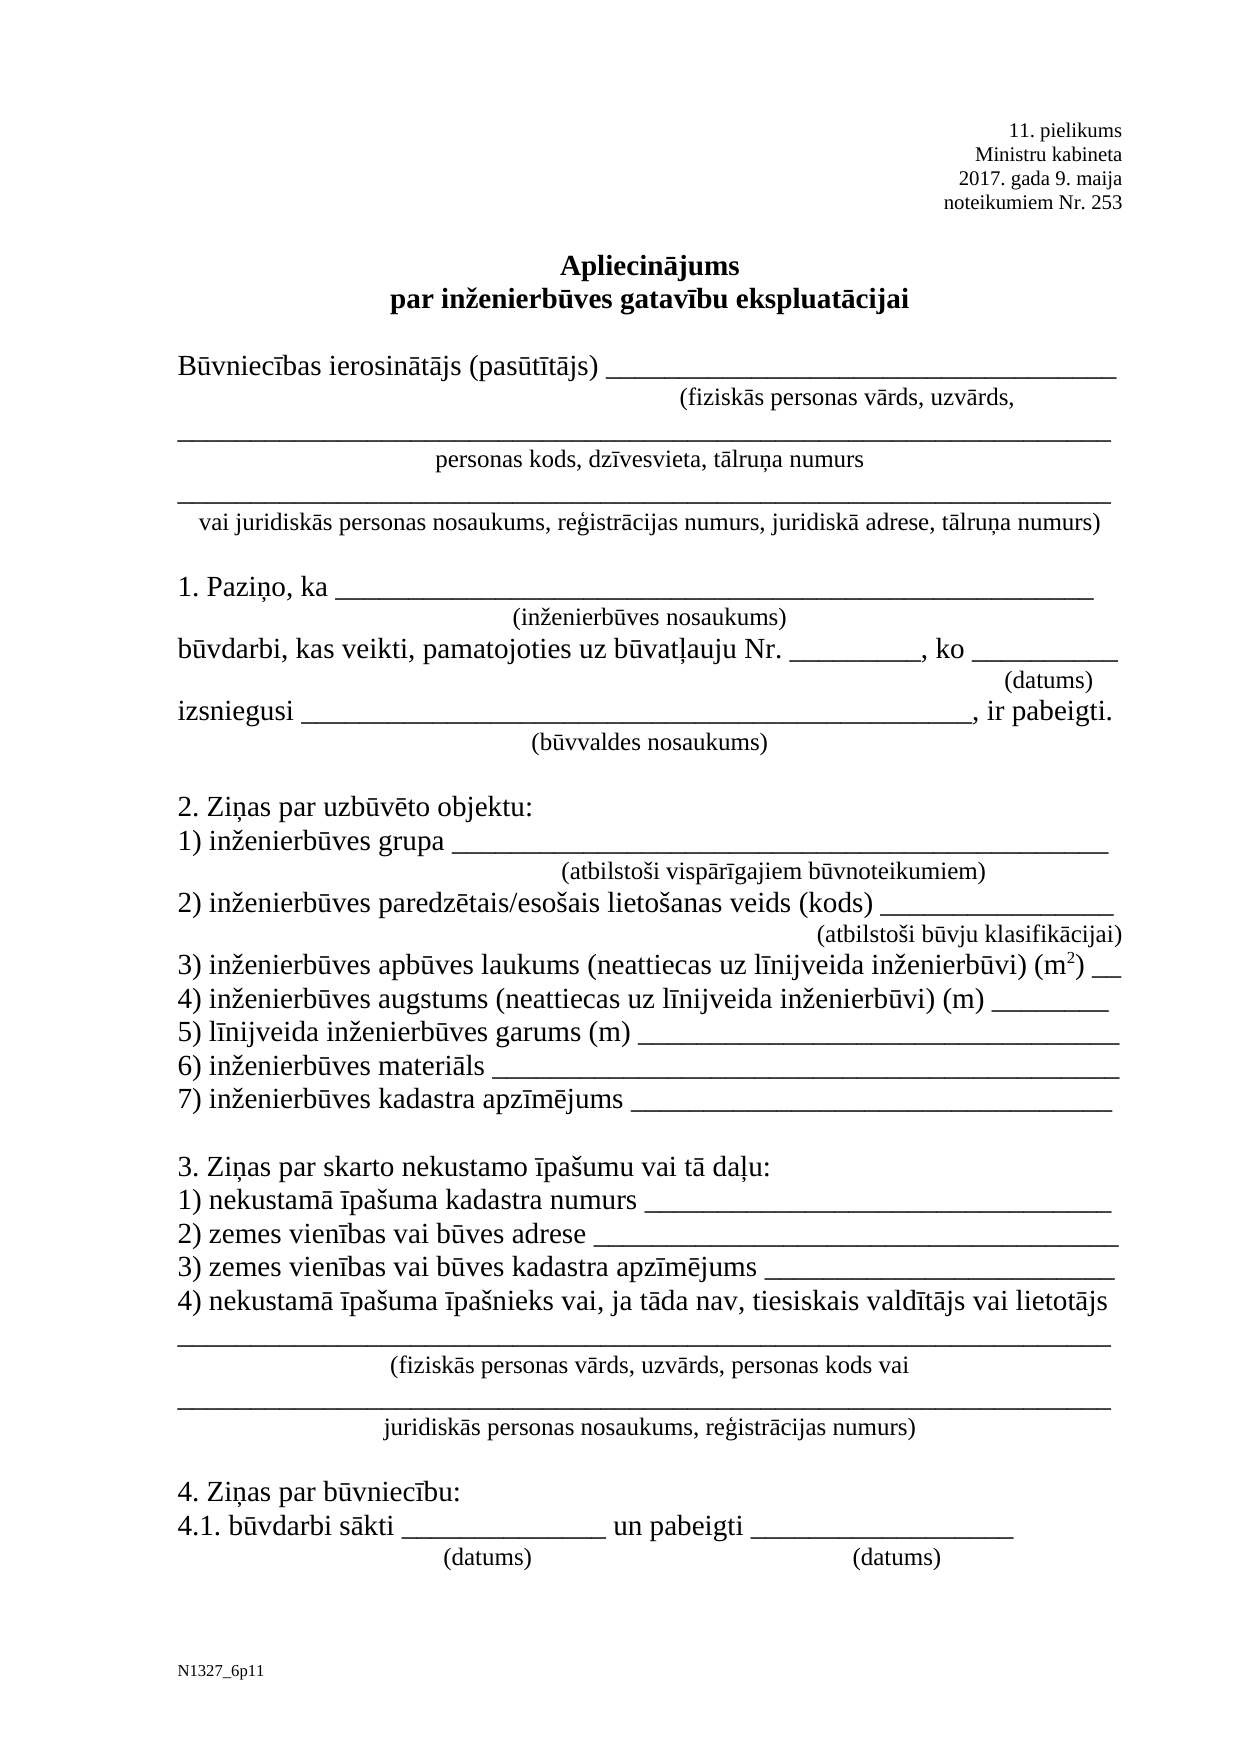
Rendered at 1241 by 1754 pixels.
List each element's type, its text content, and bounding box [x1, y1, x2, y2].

text izsniegusi ______________________________________________, ir pabeigti. [177, 693, 1122, 727]
text (fiziskās personas vārds, uzvārds, personas kods vai [177, 1350, 1122, 1379]
text (fiziskās personas vārds, uzvārds, [679, 382, 1122, 411]
text 4.1. būvdarbi sākti ______________ un pabeigti __________________ [177, 1508, 1122, 1542]
text (būvvaldes nosaukums) [177, 727, 1122, 756]
text ________________________________________________________________ [177, 1379, 1122, 1412]
text 2017. gada 9. maija [177, 166, 1122, 190]
text 2) inženierbūves paredzētais/esošais lietošanas veids (kods) ________________ [177, 885, 1122, 919]
text noteikumiem Nr. 253 [177, 190, 1122, 214]
text 1) nekustamā īpašuma kadastra numurs ________________________________ [177, 1182, 1122, 1216]
text juridiskās personas nosaukums, reģistrācijas numurs) [177, 1412, 1122, 1441]
text 4) nekustamā īpašuma īpašnieks vai, ja tāda nav, tiesiskais valdītājs vai lietotājs ________________________________________________________________ [177, 1283, 1122, 1350]
text personas kods, dzīvesvieta, tālruņa numurs [177, 444, 1122, 473]
text 6) inženierbūves materiāls ___________________________________________ [177, 1048, 1122, 1082]
text par inženierbūves gatavību ekspluatācijai [177, 281, 1122, 315]
text (inženierbūves nosaukums) [177, 602, 1122, 631]
text 1) inženierbūves grupa _____________________________________________ [177, 823, 1122, 856]
text 11. pielikums [177, 118, 1122, 142]
text (atbilstoši būvju klasifikācijai) [177, 919, 1122, 947]
text vai juridiskās personas nosaukums, reģistrācijas numurs, juridiskā adrese, tālruņa numurs) [177, 507, 1122, 535]
text Būvniecības ierosinātājs (pasūtītājs) ___________________________________ [177, 348, 1122, 382]
text 1. Paziņo, ka ____________________________________________________ [177, 569, 1122, 602]
text (atbilstoši vispārīgajiem būvnoteikumiem) [561, 856, 1122, 885]
text ________________________________________________________________ [177, 411, 1122, 444]
text Apliecinājums [177, 248, 1122, 281]
text (datums) (datums) [443, 1542, 1122, 1570]
text 4. Ziņas par būvniecību: [177, 1474, 1122, 1508]
text būvdarbi, kas veikti, pamatojoties uz būvatļauju Nr. _________, ko __________ [177, 631, 1122, 665]
text 3) zemes vienības vai būves kadastra apzīmējums ________________________ [177, 1249, 1122, 1283]
text 5) līnijveida inženierbūves garums (m) _________________________________ [177, 1014, 1122, 1048]
text 4) inženierbūves augstums (neattiecas uz līnijveida inženierbūvi) (m) ________ [177, 981, 1122, 1014]
text 3. Ziņas par skarto nekustamo īpašumu vai tā daļu: [177, 1149, 1122, 1182]
text 2. Ziņas par uzbūvēto objektu: [177, 789, 1122, 823]
text Ministru kabineta [177, 142, 1122, 166]
text 2) zemes vienības vai būves adrese ____________________________________ [177, 1216, 1122, 1249]
text (datums) [1004, 665, 1122, 693]
text 3) inženierbūves apbūves laukums (neattiecas uz līnijveida inženierbūvi) (m2) __ [177, 947, 1122, 981]
text ________________________________________________________________ [177, 473, 1122, 507]
text 7) inženierbūves kadastra apzīmējums _________________________________ [177, 1082, 1122, 1115]
